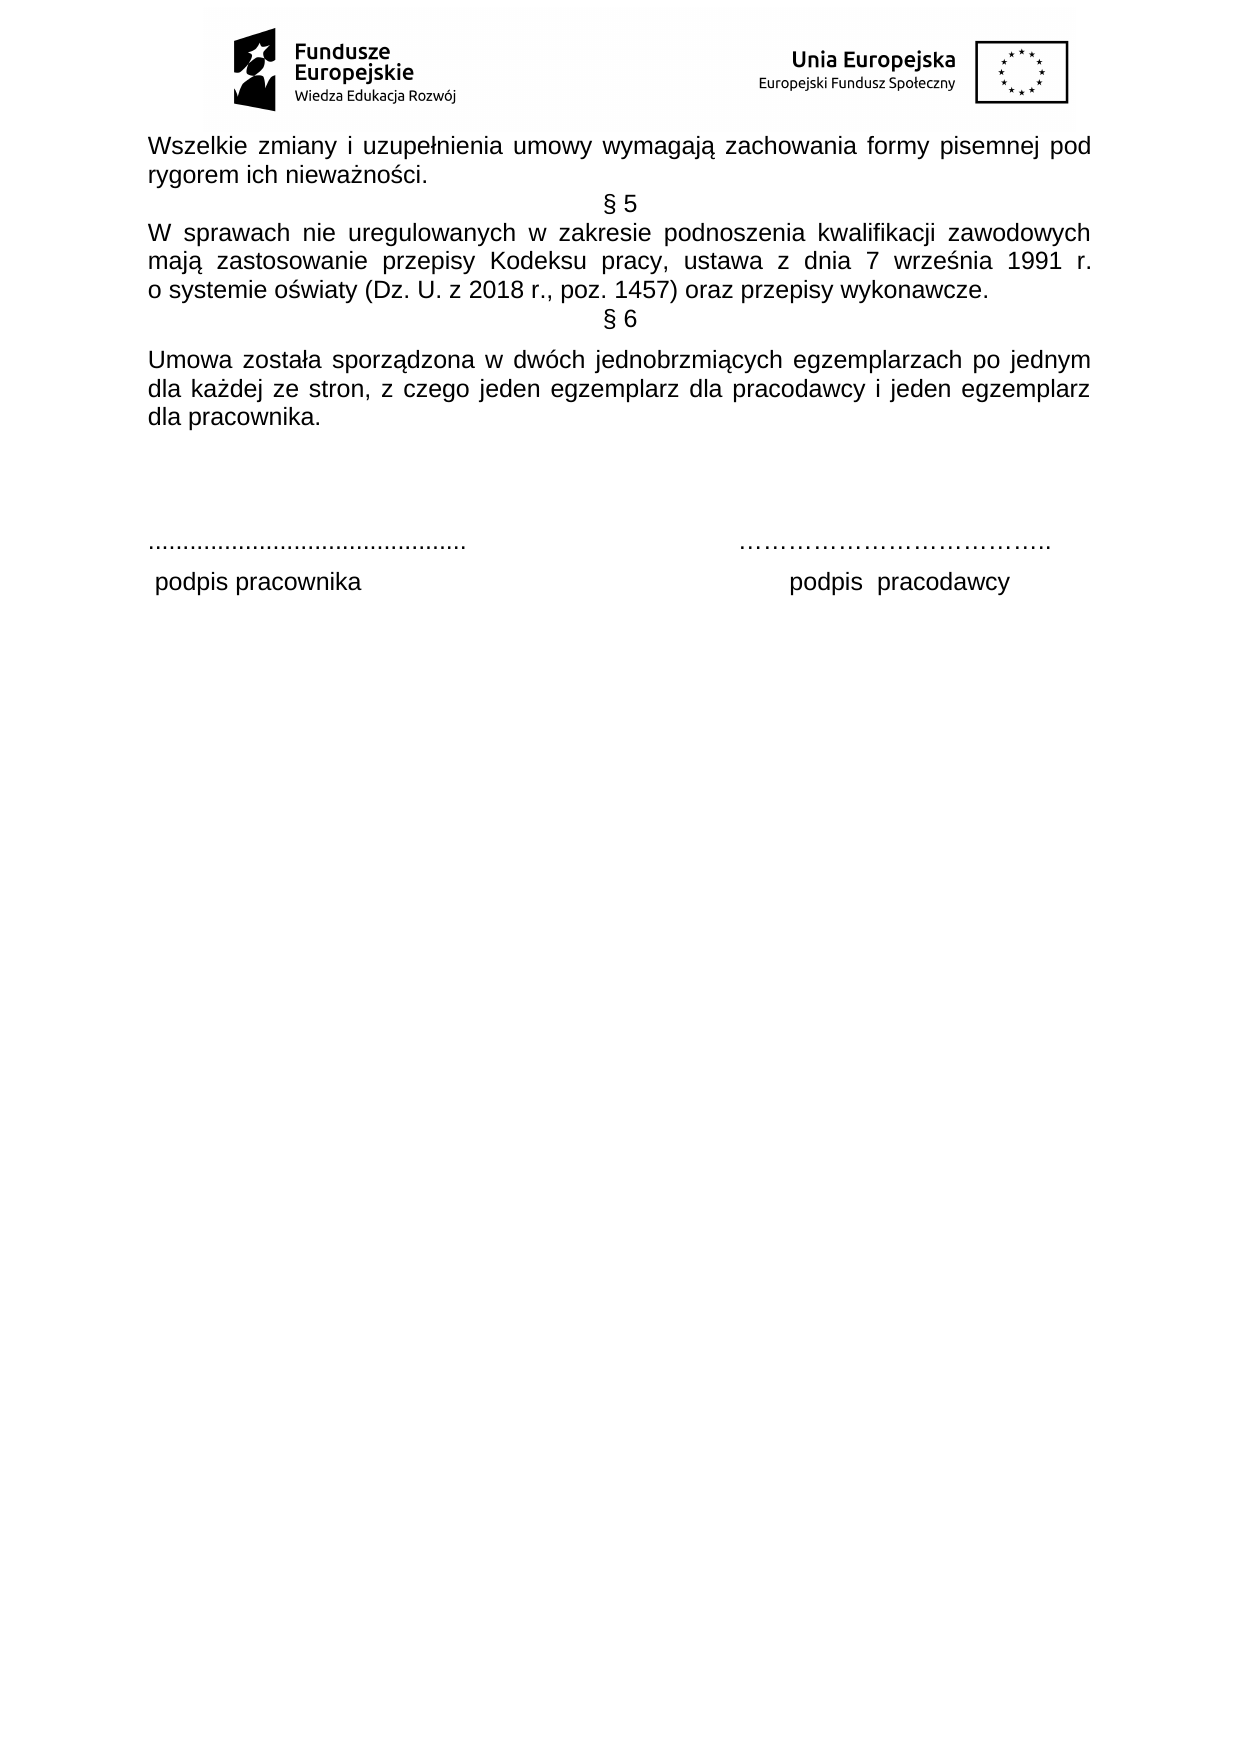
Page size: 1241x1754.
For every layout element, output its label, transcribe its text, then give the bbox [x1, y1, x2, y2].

text W sprawach nie uregulowanych w zakresie podnoszenia kwalifikacji zawodowych mają zastosowanie przepisy Kodeksu pracy, ustawa z dnia 7 września 1991 r. o systemie oświaty (Dz. U. z 2018 r., poz. 1457) oraz przepisy wykonawcze. [148, 217, 1092, 304]
text Wszelkie zmiany i uzupełnienia umowy wymagają zachowania formy pisemnej pod rygorem ich nieważności. [148, 103, 1092, 189]
text Umowa została sporządzona w dwóch jednobrzmiących egzemplarzach po jednym dla każdej ze stron, z czego jeden egzemplarz dla pracodawcy i jeden egzemplarz dla pracownika. [148, 345, 1092, 431]
text § 5 [148, 189, 1092, 217]
text § 6 [148, 304, 1092, 332]
text .............................................. ……………………………….. [148, 526, 1092, 554]
picture [203, 7, 1077, 103]
text podpis pracownika podpis pracodawcy [148, 567, 1092, 596]
